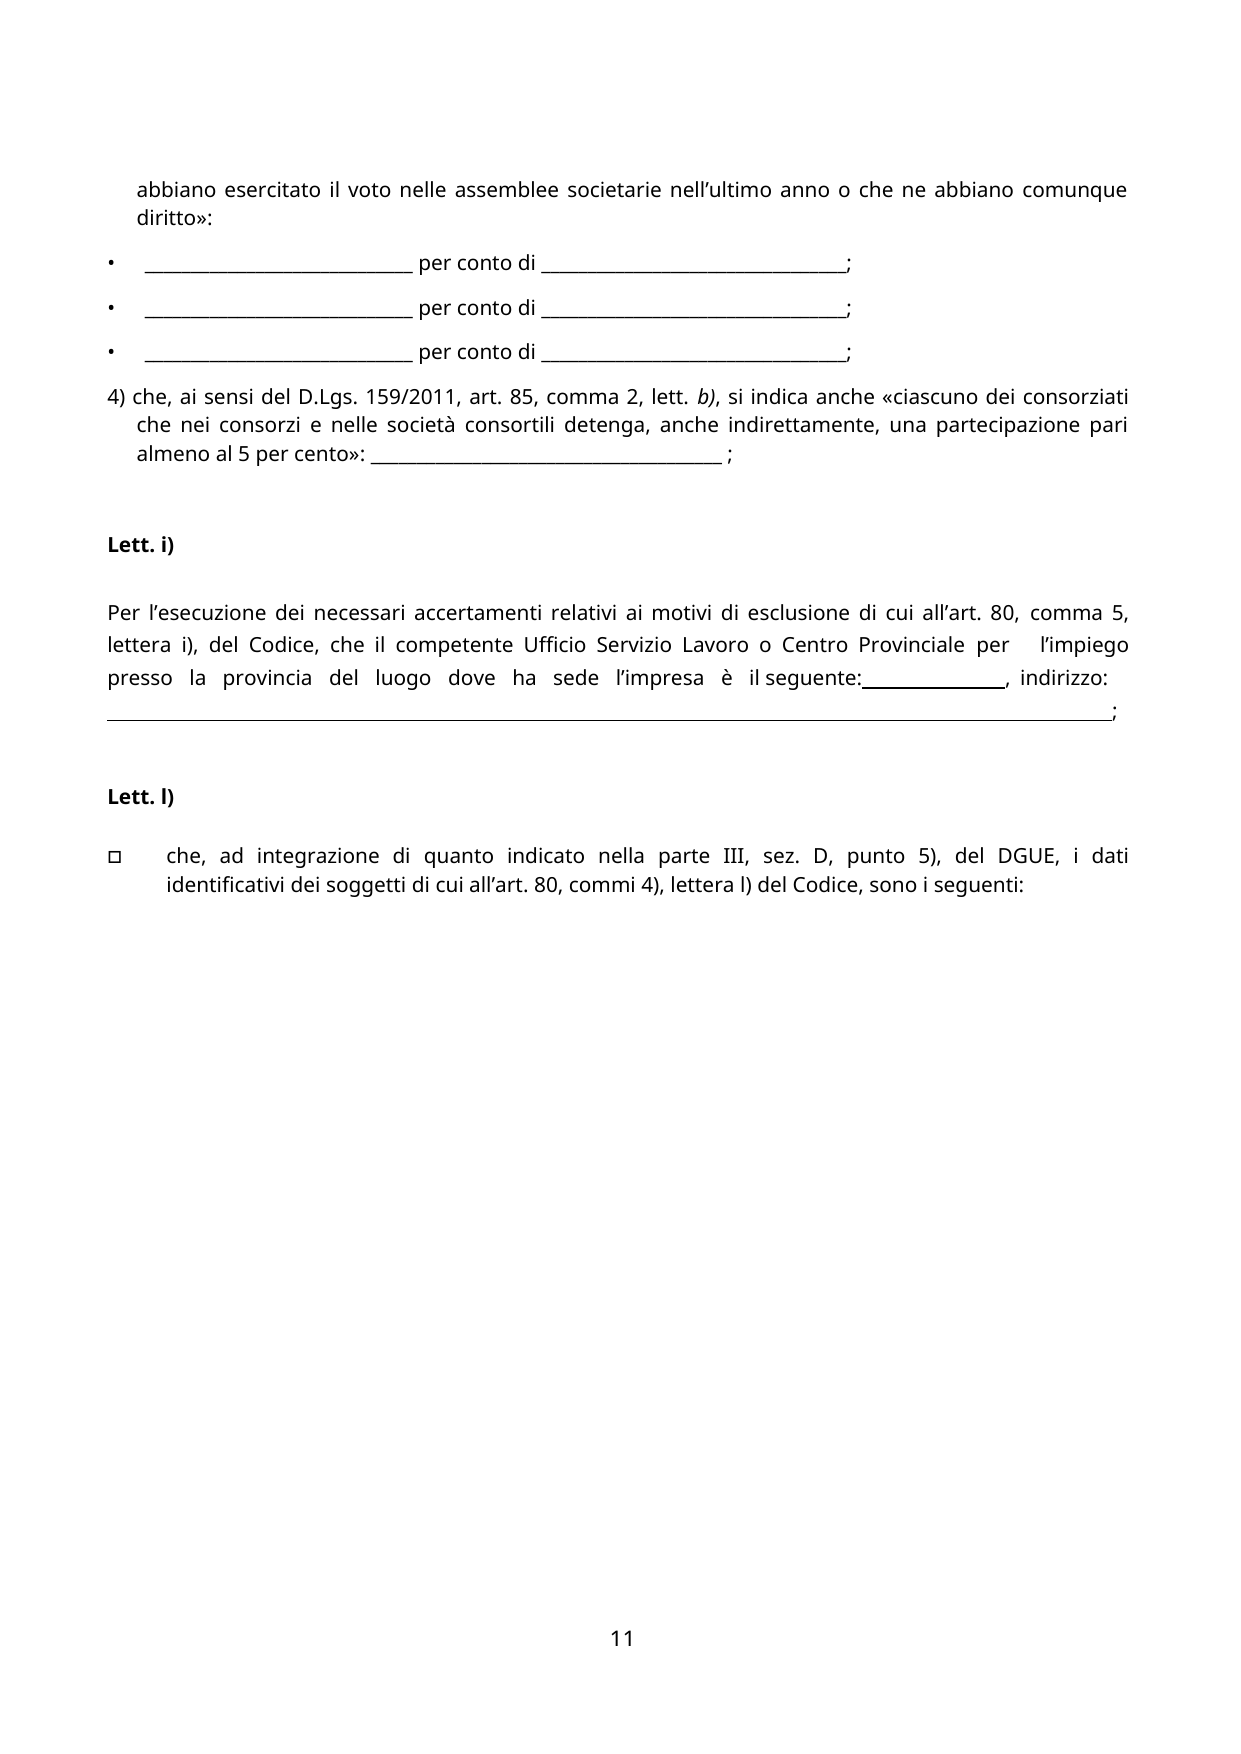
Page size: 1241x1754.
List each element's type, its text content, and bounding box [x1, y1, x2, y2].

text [107, 175, 1129, 232]
list 4) che, ai sensi del D.Lgs. 159/2011, art. 85, comma 2, lett. b), si indica anche «ciascuno dei consorziati che nei consorzi e nelle società consortili detenga, anche indirettamente, una partecipazione pari almeno al 5 per cento»: ______________________________________ ; [107, 382, 1129, 467]
list _____________________________ per conto di _________________________________; [107, 337, 1129, 366]
list _____________________________ per conto di _________________________________; [107, 248, 1129, 277]
subtitle Lett. l) [107, 782, 1129, 810]
subtitle Lett. i) [107, 530, 1129, 558]
list _____________________________ per conto di _________________________________; [107, 293, 1129, 321]
list che, ad integrazione di quanto indicato nella parte III, sez. D, punto 5), del DGUE, i dati identificativi dei soggetti di cui all’art. 80, commi 4), lettera l) del Codice, sono i seguenti: [107, 841, 1129, 898]
text ; [107, 696, 1129, 724]
text Per l’esecuzione dei necessari accertamenti relativi ai motivi di esclusione di cui all’art. 80, comma 5, lettera i), del Codice, che il competente Ufficio Servizio Lavoro o Centro Provinciale per l’impiego presso la provincia del luogo dove ha sede l’impresa è il seguente: , indirizzo: [107, 598, 1129, 692]
